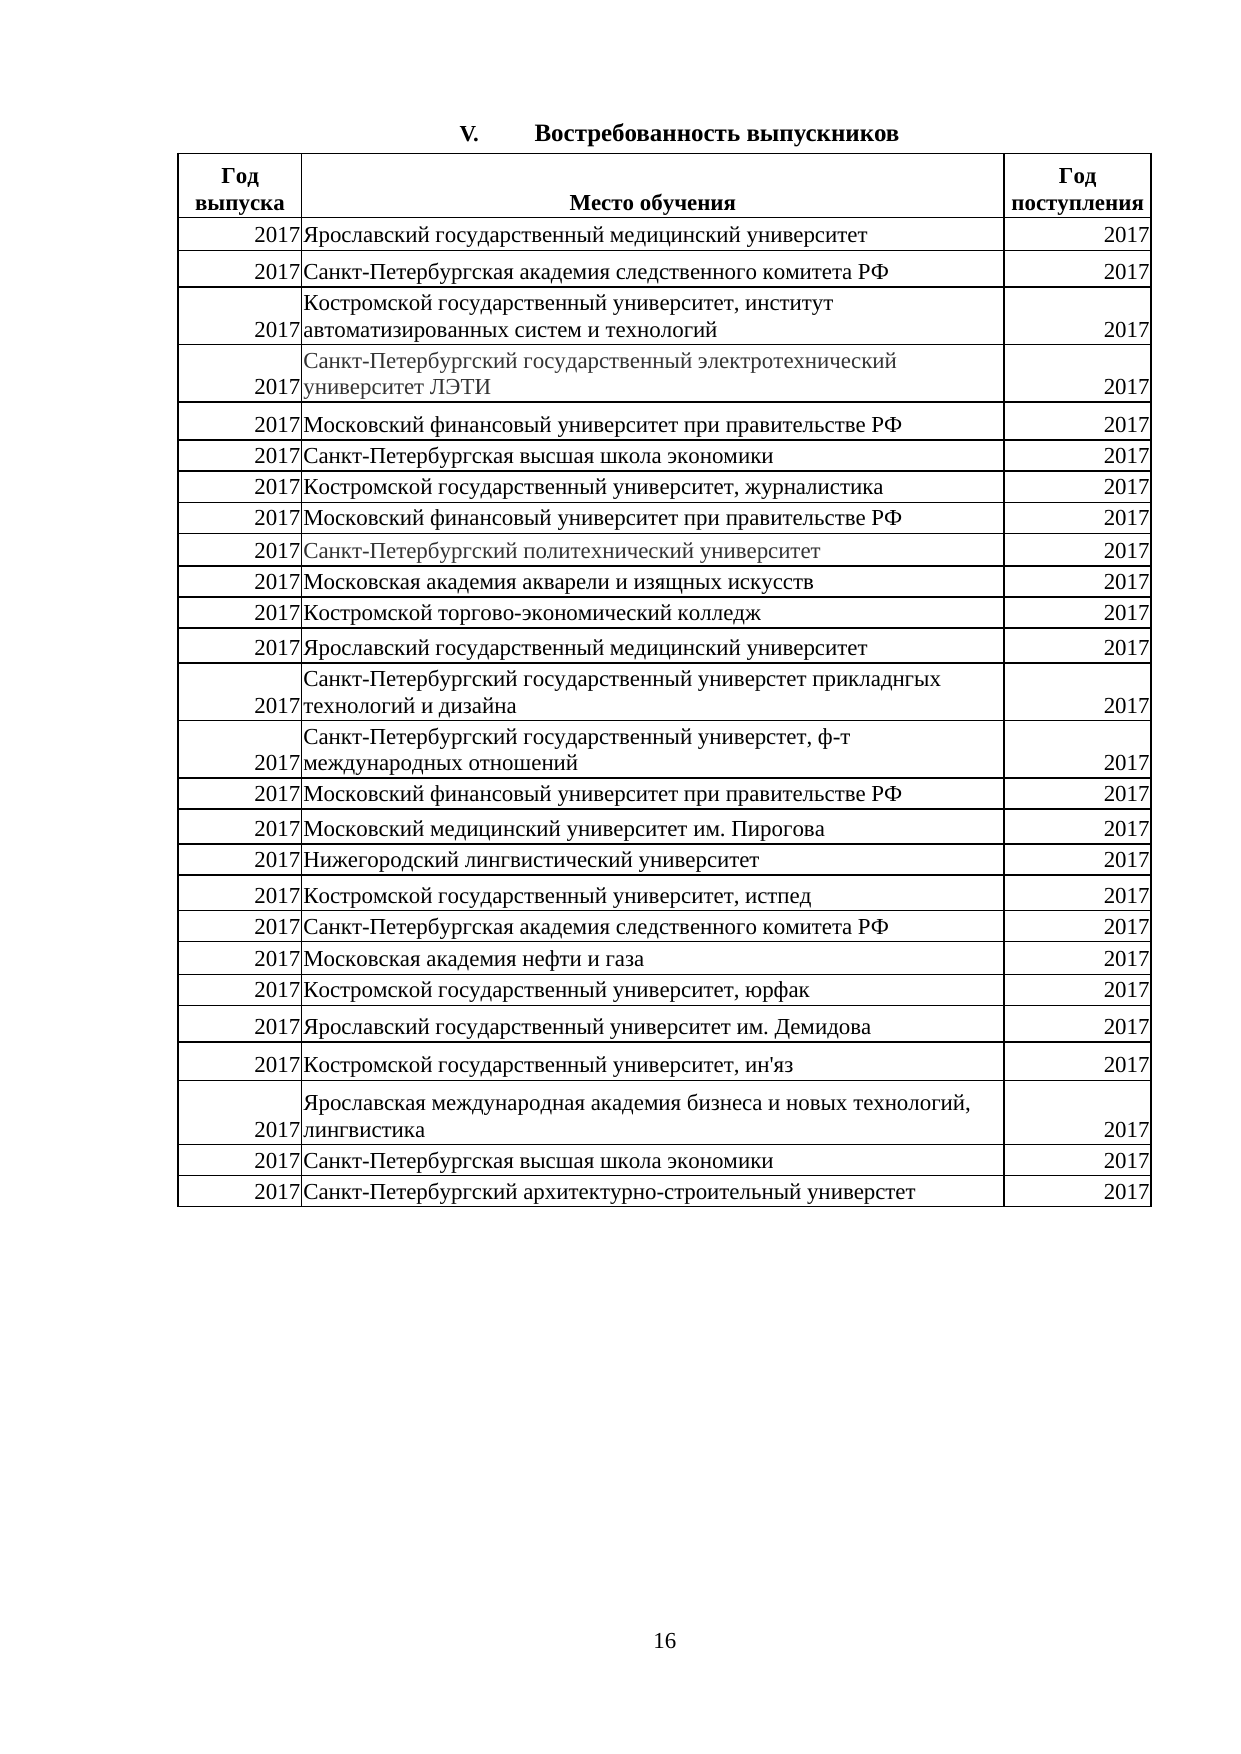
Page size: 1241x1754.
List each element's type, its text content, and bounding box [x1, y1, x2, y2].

table_cell Костромской торгово-экономический колледж [302, 598, 1003, 627]
table_cell Санкт-Петербургская высшая школа экономики [302, 441, 1003, 470]
table_cell 2017 [179, 403, 301, 439]
table_header Год выпуска [179, 154, 301, 217]
table_cell Костромской государственный университет, истпед [302, 876, 1003, 909]
table_cell 2017 [1005, 721, 1150, 777]
table_cell Ярославская международная академия бизнеса и новых технологий, лингвистика [302, 1081, 1003, 1143]
table_cell 2017 [1005, 534, 1150, 565]
table_cell Московский финансовый университет при правительстве РФ [302, 503, 1003, 532]
table_cell Санкт-Петербургский государственный электротехнический университет ЛЭТИ [302, 345, 1003, 401]
table_cell 2017 [179, 218, 301, 249]
table_cell 2017 [179, 876, 301, 909]
table_cell Санкт-Петербургская академия следственного комитета РФ [302, 251, 1003, 286]
table_cell 2017 [1005, 1006, 1150, 1041]
table_cell Санкт-Петербургский государственный универстет, ф-т международных отношений [302, 721, 1003, 777]
table_cell 2017 [179, 779, 301, 808]
table_cell 2017 [179, 534, 301, 565]
table_cell 2017 [1005, 779, 1150, 808]
table_cell 2017 [1005, 1043, 1150, 1079]
table_cell 2017 [1005, 911, 1150, 941]
table_cell 2017 [1005, 288, 1150, 344]
table_cell 2017 [1005, 345, 1150, 401]
table_cell 2017 [179, 345, 301, 401]
table_cell 2017 [1005, 810, 1150, 843]
table_cell Московский финансовый университет при правительстве РФ [302, 403, 1003, 439]
table_cell 2017 [1005, 942, 1150, 973]
table_cell 2017 [1005, 251, 1150, 286]
table_cell 2017 [1005, 218, 1150, 249]
table_cell Санкт-Петербургская академия следственного комитета РФ [302, 911, 1003, 941]
table_cell 2017 [179, 975, 301, 1004]
table_cell Костромской государственный университет, ин'яз [302, 1043, 1003, 1079]
table_cell 2017 [1005, 845, 1150, 874]
table_cell 2017 [1005, 403, 1150, 439]
table_cell 2017 [179, 1081, 301, 1143]
table_cell Санкт-Петербургская высшая школа экономики [302, 1145, 1003, 1174]
table_cell Московская академия нефти и газа [302, 942, 1003, 973]
table_cell Костромской государственный университет, журналистика [302, 472, 1003, 501]
table_cell Ярославский государственный университет им. Демидова [302, 1006, 1003, 1041]
table_cell 2017 [1005, 629, 1150, 662]
table_cell Санкт-Петербургский государственный универстет прикладнгых технологий и дизайна [302, 664, 1003, 720]
table_cell 2017 [179, 472, 301, 501]
table_cell Костромской государственный университет, юрфак [302, 975, 1003, 1004]
table_cell 2017 [179, 441, 301, 470]
table_cell Ярославский государственный медицинский университет [302, 629, 1003, 662]
table_header Год поступления [1005, 154, 1150, 217]
table_cell Костромской государственный университет, институт автоматизированных систем и технологий [302, 288, 1003, 344]
table_cell 2017 [179, 503, 301, 532]
table_cell 2017 [1005, 472, 1150, 501]
table_cell 2017 [1005, 876, 1150, 909]
table_cell 2017 [179, 911, 301, 941]
table_cell 2017 [179, 629, 301, 662]
table_cell Московский медицинский университет им. Пирогова [302, 810, 1003, 843]
table_cell 2017 [179, 721, 301, 777]
table_cell 2017 [179, 251, 301, 286]
table_cell 2017 [179, 845, 301, 874]
table_cell 2017 [179, 288, 301, 344]
table_cell 2017 [179, 664, 301, 720]
table_cell 2017 [179, 1145, 301, 1174]
table_cell 2017 [179, 1006, 301, 1041]
table_cell Московская академия акварели и изящных искусств [302, 567, 1003, 596]
table_cell 2017 [1005, 664, 1150, 720]
table_cell 2017 [1005, 1176, 1150, 1206]
table_cell 2017 [1005, 598, 1150, 627]
subtitle Востребованность выпускников [207, 118, 1152, 147]
table_cell 2017 [1005, 567, 1150, 596]
table_cell 2017 [1005, 975, 1150, 1004]
table_cell 2017 [1005, 1081, 1150, 1143]
table_cell 2017 [1005, 503, 1150, 532]
table_cell 2017 [179, 1043, 301, 1079]
table_cell Санкт-Петербургский политехнический университет [302, 534, 1003, 565]
table_cell 2017 [179, 942, 301, 973]
table_cell 2017 [179, 598, 301, 627]
table_cell Нижегородский лингвистический университет [302, 845, 1003, 874]
table_cell 2017 [179, 810, 301, 843]
table_header Место обучения [302, 154, 1003, 217]
table_cell 2017 [1005, 441, 1150, 470]
table_cell 2017 [1005, 1145, 1150, 1174]
table_cell Ярославский государственный медицинский университет [302, 218, 1003, 249]
table_cell Московский финансовый университет при правительстве РФ [302, 779, 1003, 808]
table_cell 2017 [179, 1176, 301, 1206]
table_cell 2017 [179, 567, 301, 596]
table_cell Санкт-Петербургский архитектурно-строительный универстет [302, 1176, 1003, 1206]
